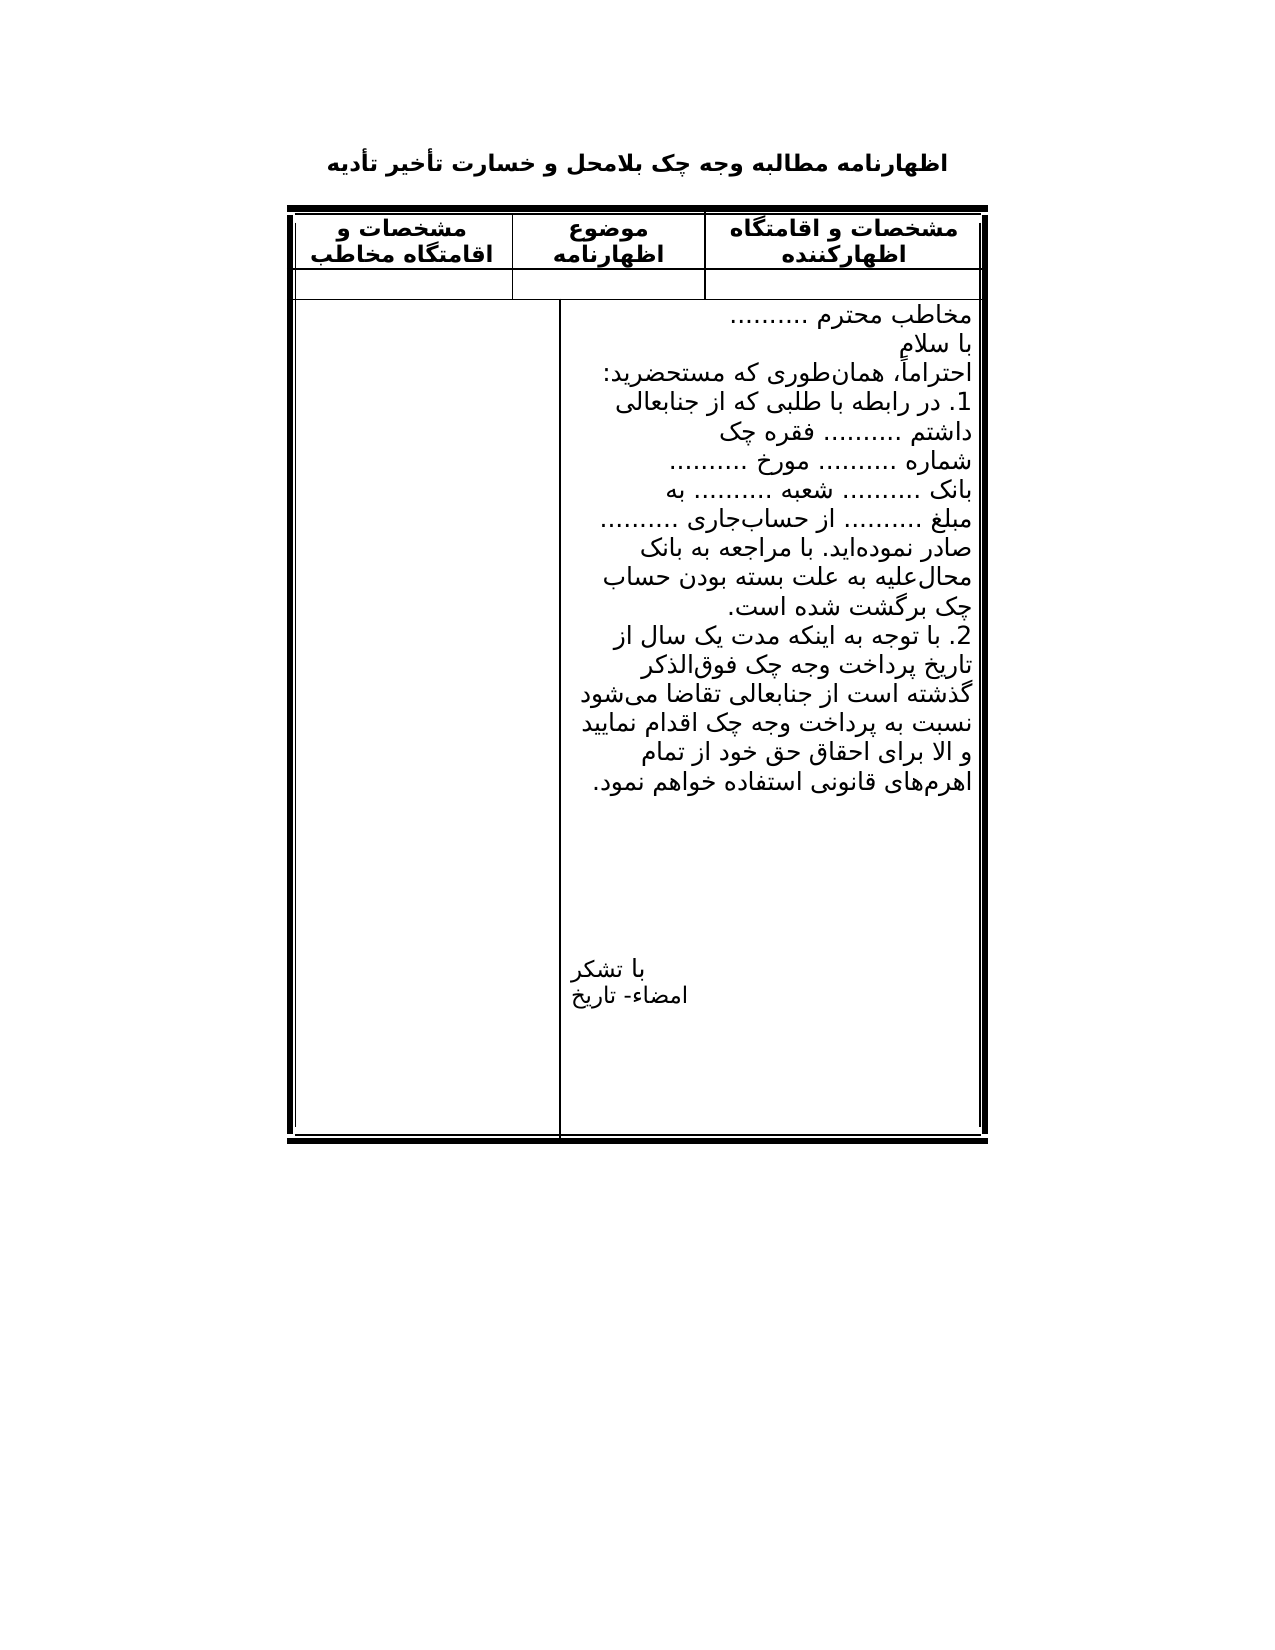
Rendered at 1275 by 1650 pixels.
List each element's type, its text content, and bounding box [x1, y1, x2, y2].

table_header موضوع اظهارنامه [513, 215, 704, 268]
text اظهارنامه مطالبه وجه چک بلامحل و خسارت تأخیر تأدیه [150, 150, 1125, 177]
table_header مشخصات و اقامتگاه اظهارکننده [706, 212, 984, 268]
table_cell [296, 270, 512, 298]
table_cell [513, 270, 704, 298]
table_cell [706, 270, 979, 298]
table_header مشخصات و اقامتگاه مخاطب [291, 212, 512, 268]
table_cell مخاطب محترم .......... با سلام احتراماً، همان‌طوری ‌که مستحضرید: 1. در رابطه با طلبی که از جنابعالی داشتم .......... فقره چک شماره .......... مورخ .......... بانک .......... شعبه .......... به مبلغ .......... از حساب‌جاری .......... صادر نموده‌اید. با مراجعه به بانک محال‌علیه به علت بسته بودن حساب چک برگشت شده است. 2. با توجه به اینکه مدت یک سال از تاریخ پرداخت وجه چک فوق‌الذکر گذشته است از جنابعالی تقاضا می‌شود نسبت به پرداخت وجه چک اقدام نمایید و الا برای احقاق حق خود از تمام اهرم‌های قانونی استفاده خواهم نمود. با تشکر امضاء- تاریخ [561, 300, 982, 1134]
table_cell [293, 300, 559, 1134]
